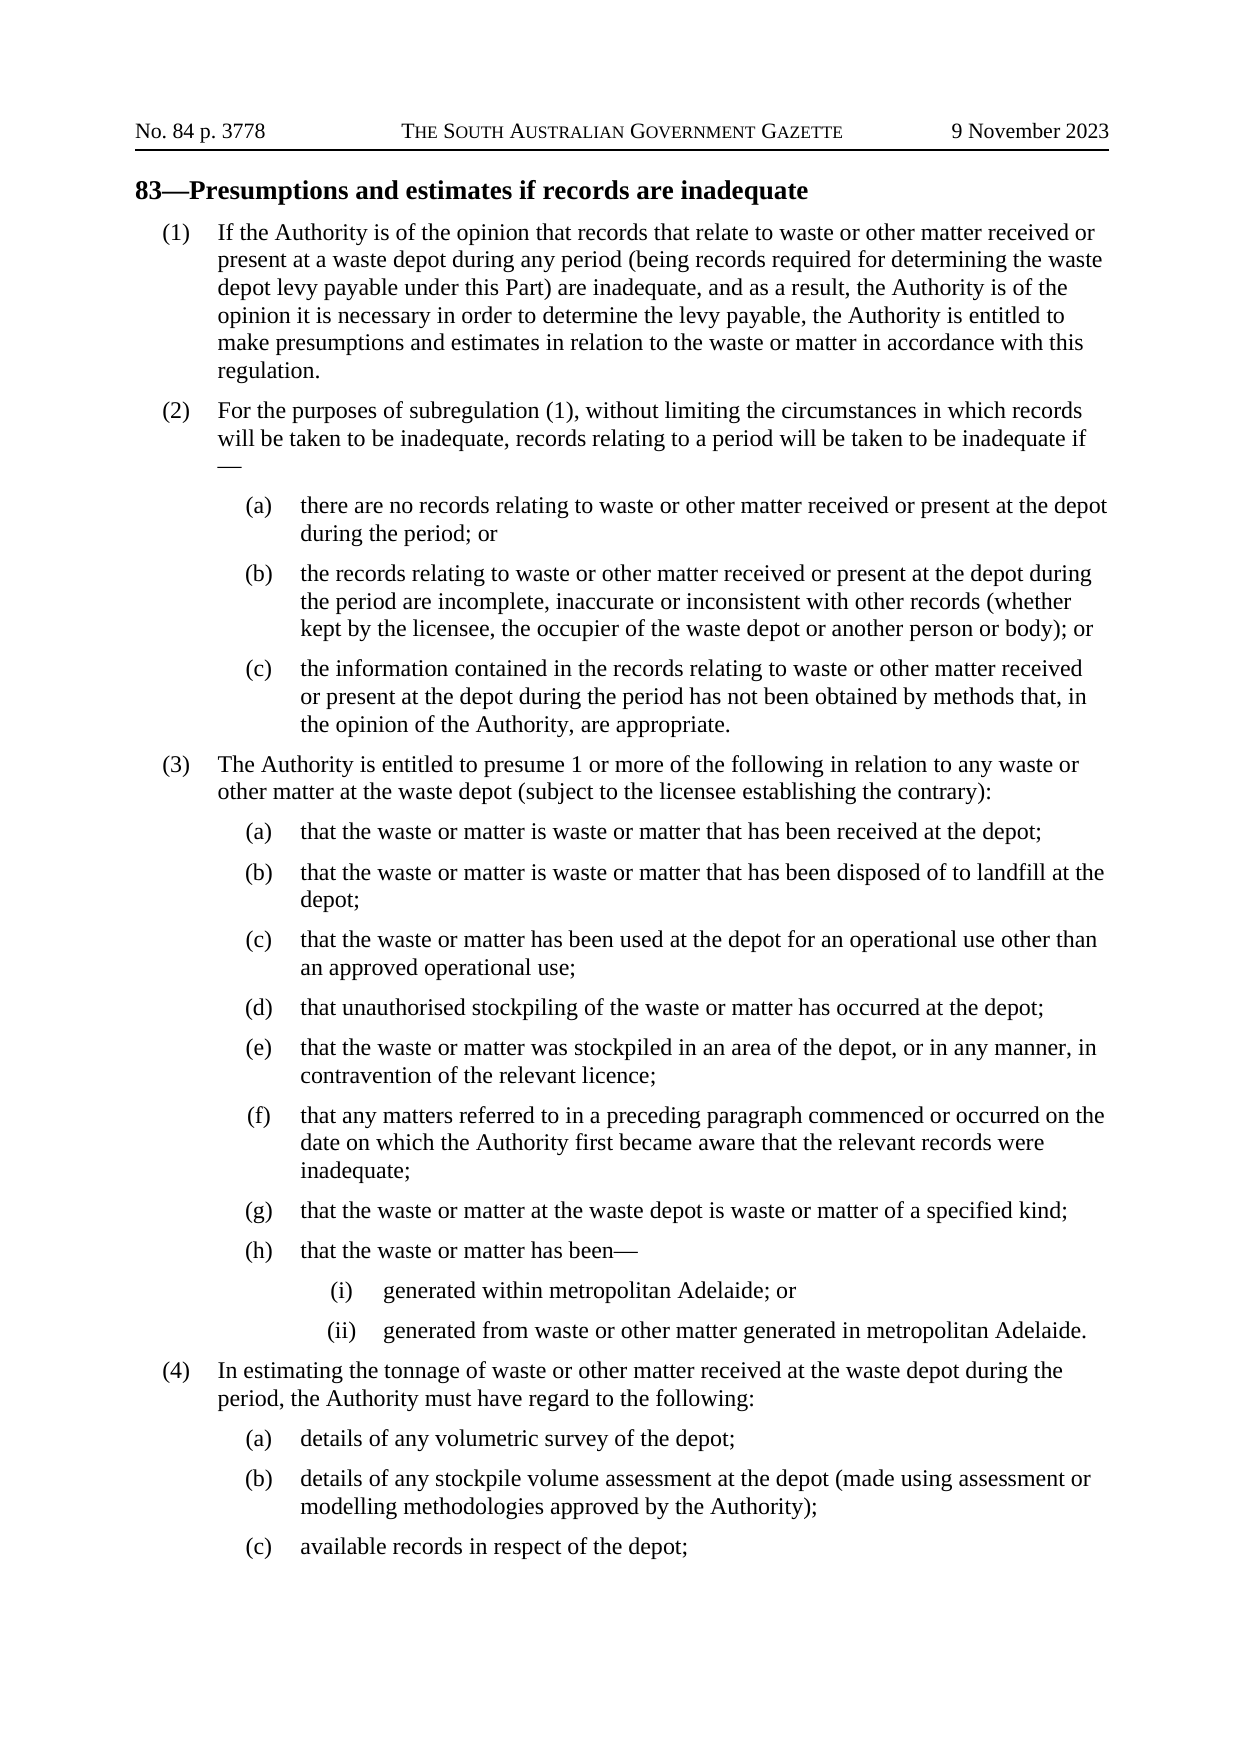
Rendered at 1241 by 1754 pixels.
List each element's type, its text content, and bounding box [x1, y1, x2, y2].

text (i) generated within metropolitan Adelaide; or [300, 1276, 1109, 1304]
text (c) that the waste or matter has been used at the depot for an operational use other than an approved operational use; [217, 925, 1109, 980]
text (a) that the waste or matter is waste or matter that has been received at the depot; [217, 817, 1109, 845]
text (f) that any matters referred to in a preceding paragraph commenced or occurred on the date on which the Authority first became aware that the relevant records were inadequate; [217, 1101, 1109, 1183]
text (a) details of any volumetric survey of the depot; [217, 1424, 1109, 1452]
text (c) the information contained in the records relating to waste or other matter received or present at the depot during the period has not been obtained by methods that, in the opinion of the Authority, are appropriate. [217, 654, 1109, 737]
text (a) there are no records relating to waste or other matter received or present at the depot during the period; or [217, 491, 1109, 547]
text (1) If the Authority is of the opinion that records that relate to waste or other matter received or present at a waste depot during any period (being records required for determining the waste depot levy payable under this Part) are inadequate, and as a result, the Authority is of the opinion it is necessary in order to determine the levy payable, the Authority is entitled to make presumptions and estimates in relation to the waste or matter in accordance with this regulation. [135, 218, 1109, 383]
text (c) available records in respect of the depot; [217, 1532, 1109, 1559]
text (2) For the purposes of subregulation (1), without limiting the circumstances in which records will be taken to be inadequate, records relating to a period will be taken to be inadequate if— [135, 396, 1109, 479]
text (d) that unauthorised stockpiling of the waste or matter has occurred at the depot; [217, 993, 1109, 1021]
text (b) the records relating to waste or other matter received or present at the depot during the period are incomplete, inaccurate or inconsistent with other records (whether kept by the licensee, the occupier of the waste depot or another person or body); or [217, 559, 1109, 642]
text 83—Presumptions and estimates if records are inadequate [135, 174, 1109, 205]
text (b) that the waste or matter is waste or matter that has been disposed of to landfill at the depot; [217, 857, 1109, 913]
text (4) In estimating the tonnage of waste or other matter received at the waste depot during the period, the Authority must have regard to the following: [135, 1356, 1109, 1412]
text (e) that the waste or matter was stockpiled in an area of the depot, or in any manner, in contravention of the relevant licence; [217, 1033, 1109, 1088]
text (h) that the waste or matter has been— [217, 1236, 1109, 1264]
text (b) details of any stockpile volume assessment at the depot (made using assessment or modelling methodologies approved by the Authority); [217, 1464, 1109, 1519]
text (ii) generated from waste or other matter generated in metropolitan Adelaide. [300, 1316, 1109, 1344]
text (3) The Authority is entitled to presume 1 or more of the following in relation to any waste or other matter at the waste depot (subject to the licensee establishing the contrary): [135, 750, 1109, 805]
text (g) that the waste or matter at the waste depot is waste or matter of a specified kind; [217, 1196, 1109, 1224]
